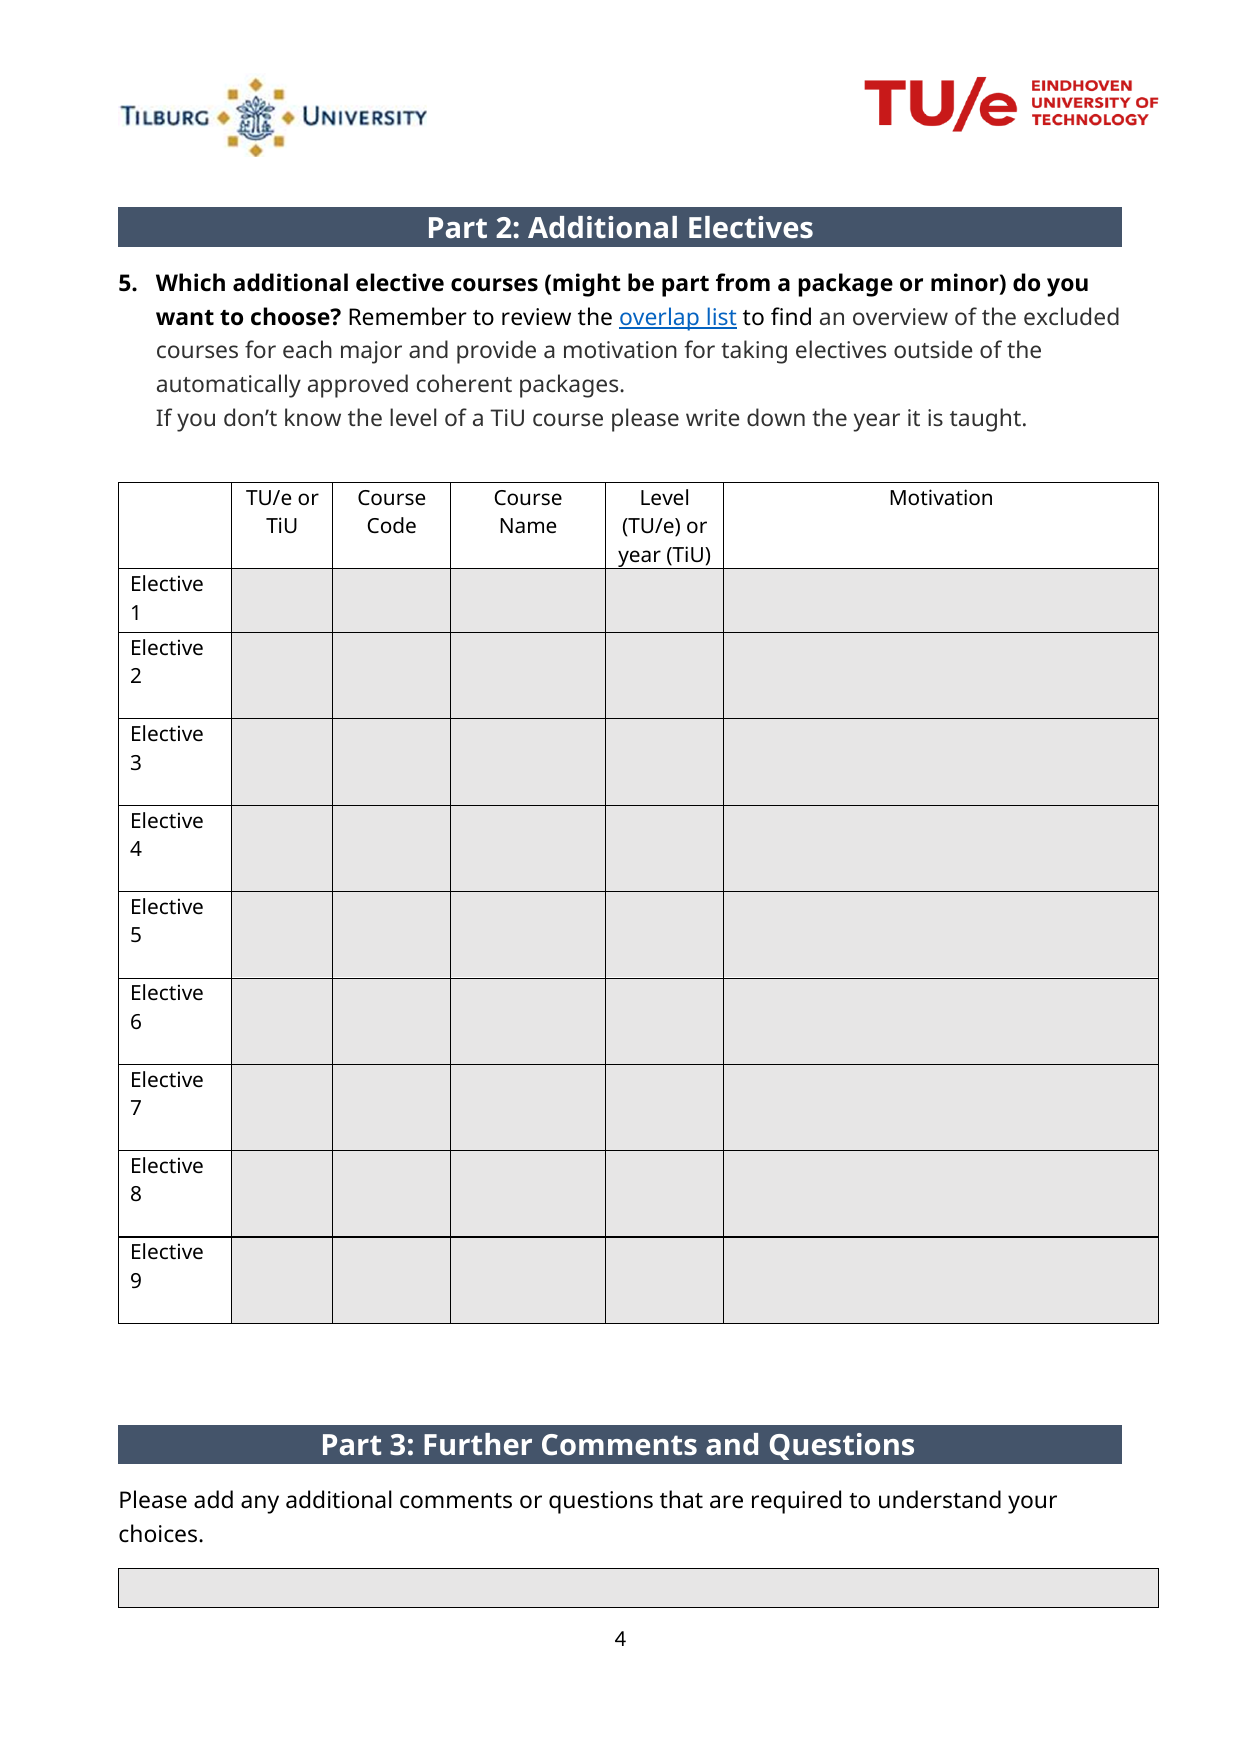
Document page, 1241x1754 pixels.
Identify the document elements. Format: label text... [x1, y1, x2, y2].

table_cell [724, 806, 1158, 891]
table_cell [333, 1065, 450, 1150]
table_cell [724, 719, 1158, 805]
table_cell [451, 719, 605, 805]
table_cell [232, 569, 332, 632]
table_cell Elective 9 [119, 1238, 231, 1323]
table_cell [232, 1238, 332, 1323]
table_cell [451, 892, 605, 977]
text Please add any additional comments or questions that are required to understand your choices. [118, 1484, 1122, 1549]
table_cell [333, 979, 450, 1064]
table_cell [232, 633, 332, 718]
table_cell Elective 4 [119, 806, 231, 891]
table_cell [232, 719, 332, 805]
table_cell [451, 1238, 605, 1323]
table_cell [451, 1151, 605, 1236]
table_cell [333, 1238, 450, 1323]
table_cell [232, 806, 332, 891]
table_cell [333, 569, 450, 632]
table_header Course Code [333, 483, 450, 568]
table_cell Elective 2 [119, 633, 231, 718]
table_cell [333, 1151, 450, 1236]
table_cell [606, 1238, 723, 1323]
table_cell [606, 979, 723, 1064]
table_header Level (TU/e) or year (TiU) [606, 483, 723, 568]
table_cell Elective 8 [119, 1151, 231, 1236]
table_cell [451, 979, 605, 1064]
table_header [119, 483, 231, 568]
table_cell Elective 1 [119, 569, 231, 632]
table_cell Elective 6 [119, 979, 231, 1064]
table_cell [606, 569, 723, 632]
table_cell Elective 7 [119, 1065, 231, 1150]
table_cell [333, 633, 450, 718]
table_cell [232, 979, 332, 1064]
table_cell [451, 806, 605, 891]
table_cell [232, 1065, 332, 1150]
text Part 3: Further Comments and Questions [118, 1425, 1122, 1464]
table_cell [724, 1151, 1158, 1236]
table_cell [606, 633, 723, 718]
table_cell [606, 892, 723, 977]
table_cell [606, 1151, 723, 1236]
table_cell Elective 5 [119, 892, 231, 977]
table_cell [606, 1065, 723, 1150]
table_cell [724, 633, 1158, 718]
table_cell [232, 1151, 332, 1236]
table_cell [724, 979, 1158, 1064]
table_cell [451, 633, 605, 718]
table_header TU/e or TiU [232, 483, 332, 568]
table_cell [724, 1238, 1158, 1323]
table_cell [606, 806, 723, 891]
table_cell [606, 719, 723, 805]
table_cell [724, 569, 1158, 632]
table_cell [232, 892, 332, 977]
table_header Motivation [724, 483, 1158, 568]
table_header Course Name [451, 483, 605, 568]
table_cell [724, 892, 1158, 977]
list If you don’t know the level of a TiU course please write down the year it is taught. [156, 402, 1122, 463]
table_cell [451, 1065, 605, 1150]
text Part 2: Additional Electives [118, 207, 1122, 247]
table_cell [333, 806, 450, 891]
table_cell [724, 1065, 1158, 1150]
table_cell [333, 719, 450, 805]
table_cell [451, 569, 605, 632]
list Which additional elective courses (might be part from a package or minor) do you want to choose? Remember to review the overlap list to find an overview of the excluded courses for each major and provide a motivation for taking electives outside of the automatically approved coherent packages. [118, 267, 1122, 399]
picture [849, 63, 1184, 145]
picture [118, 73, 452, 157]
table_cell [333, 892, 450, 977]
table_cell Elective 3 [119, 719, 231, 805]
table_header [119, 1569, 1158, 1607]
